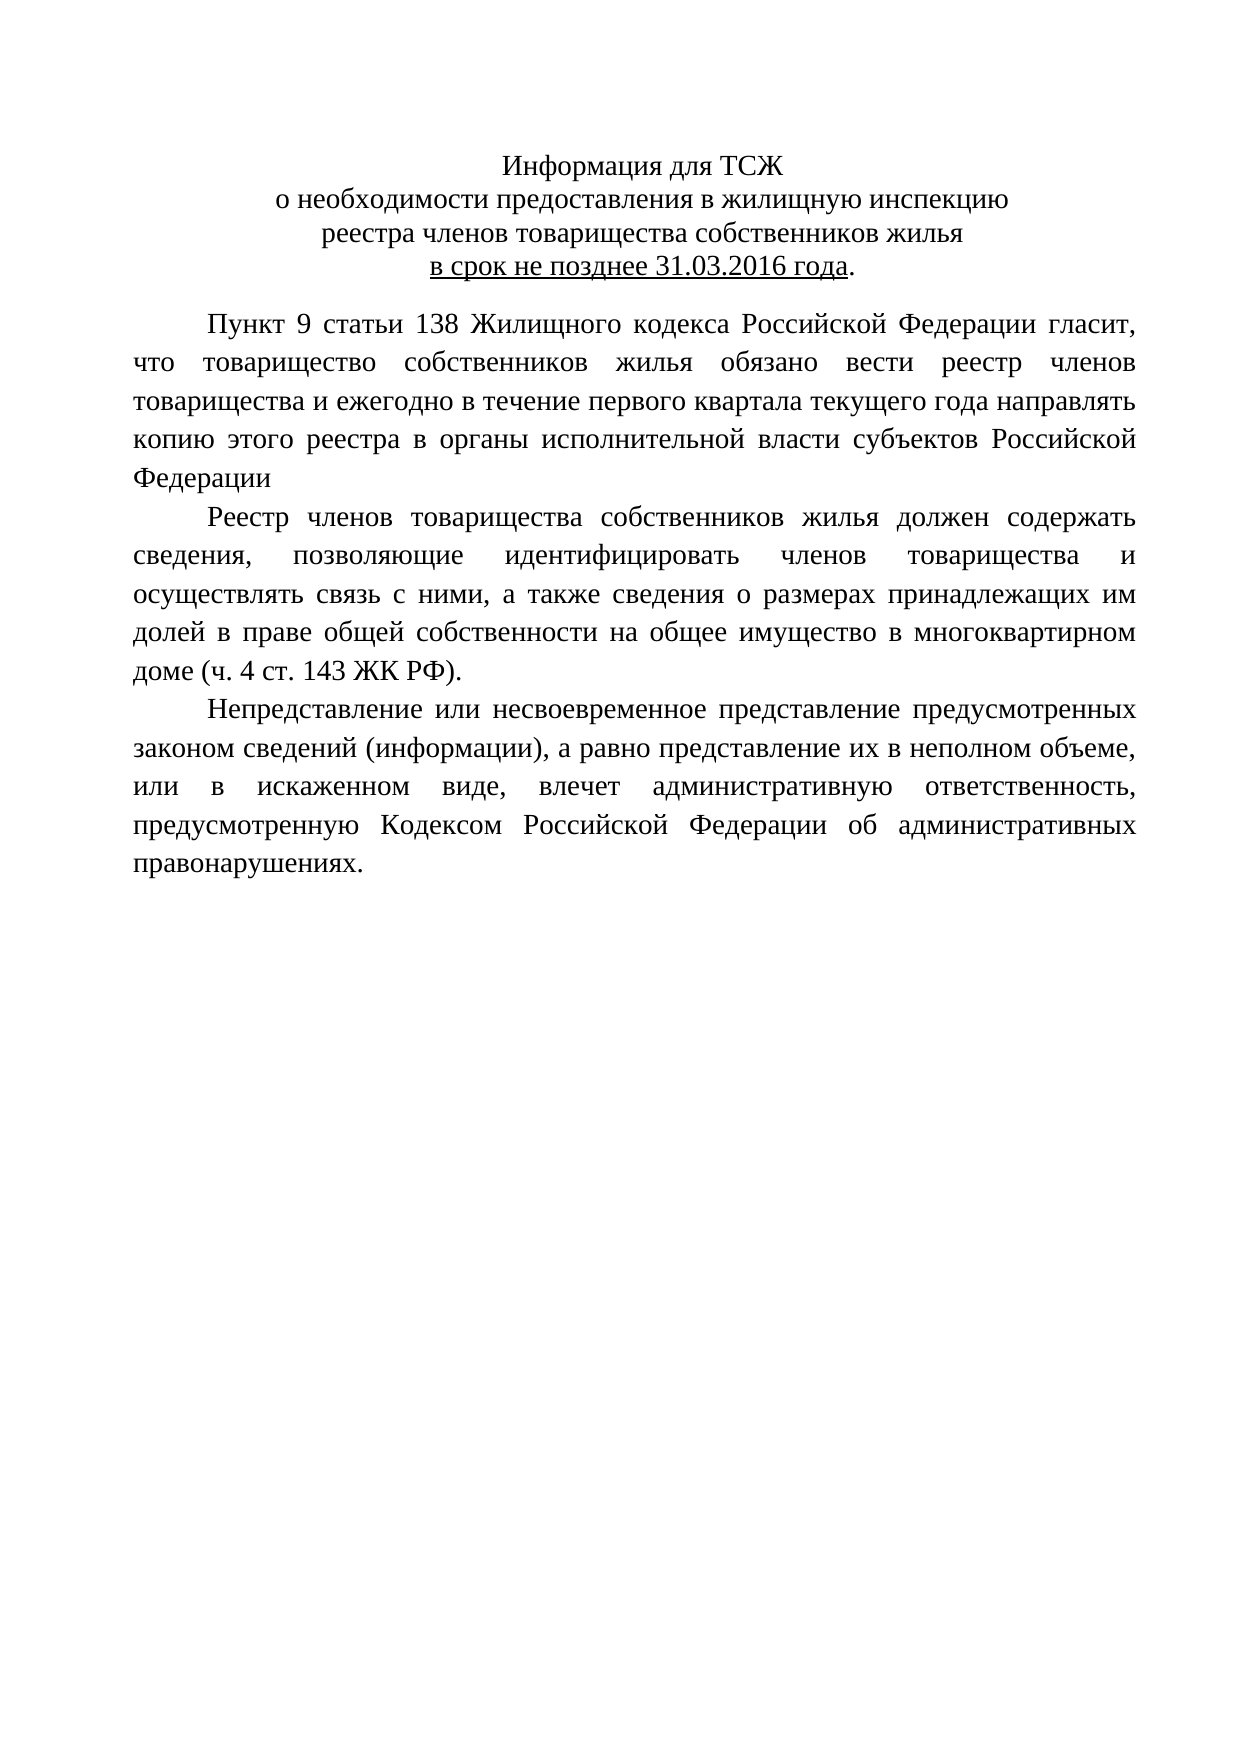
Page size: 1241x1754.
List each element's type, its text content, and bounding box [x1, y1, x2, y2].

text Непредставление или несвоевременное представление предусмотренных законом сведений (информации), а равно представление их в неполном объеме, или в искаженном виде, влечет административную ответственность, предусмотренную Кодексом Российской Федерации об административных правонарушениях. [133, 691, 1137, 879]
text Пункт 9 статьи 138 Жилищного кодекса Российской Федерации гласит, что товарищество собственников жилья обязано вести реестр членов товарищества и ежегодно в течение первого квартала текущего года направлять копию этого реестра в органы исполнительной власти субъектов Российской Федерации [133, 306, 1137, 494]
text о необходимости предоставления в жилищную инспекцию [133, 181, 1152, 215]
text Информация для ТСЖ [133, 148, 1152, 181]
text в срок не позднее 31.03.2016 года. [133, 248, 1152, 282]
text Реестр членов товарищества собственников жилья должен содержать сведения, позволяющие идентифицировать членов товарищества и осуществлять связь с ними, а также сведения о размерах принадлежащих им долей в праве общей собственности на общее имущество в многоквартирном доме (ч. 4 ст. 143 ЖК РФ). [133, 499, 1137, 686]
text реестра членов товарищества собственников жилья [133, 215, 1152, 248]
